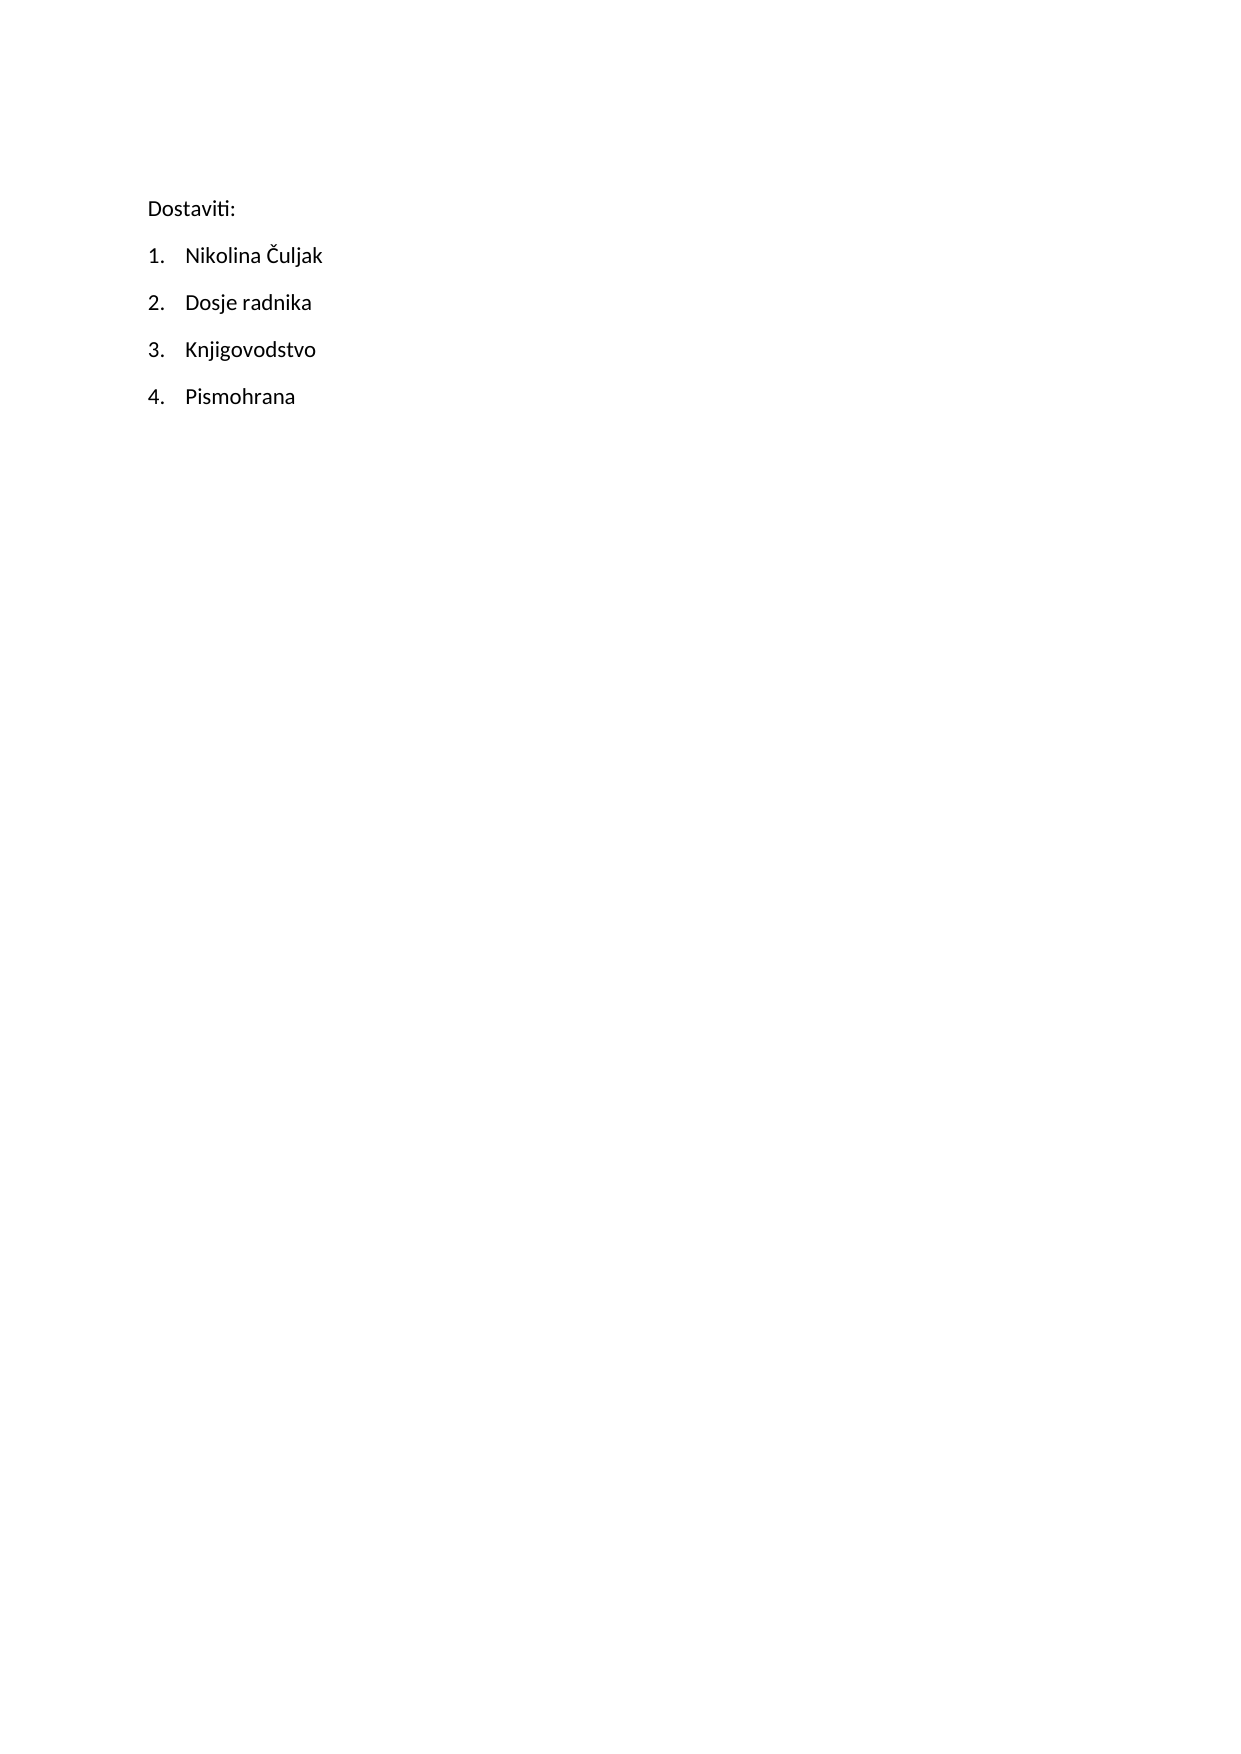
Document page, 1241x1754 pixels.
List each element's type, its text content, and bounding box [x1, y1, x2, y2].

list Pismohrana [148, 382, 1093, 410]
text Dostaviti: [148, 194, 1093, 222]
list Knjigovodstvo [148, 335, 1093, 363]
list Dosje radnika [148, 288, 1093, 316]
list Nikolina Čuljak [148, 241, 1093, 269]
